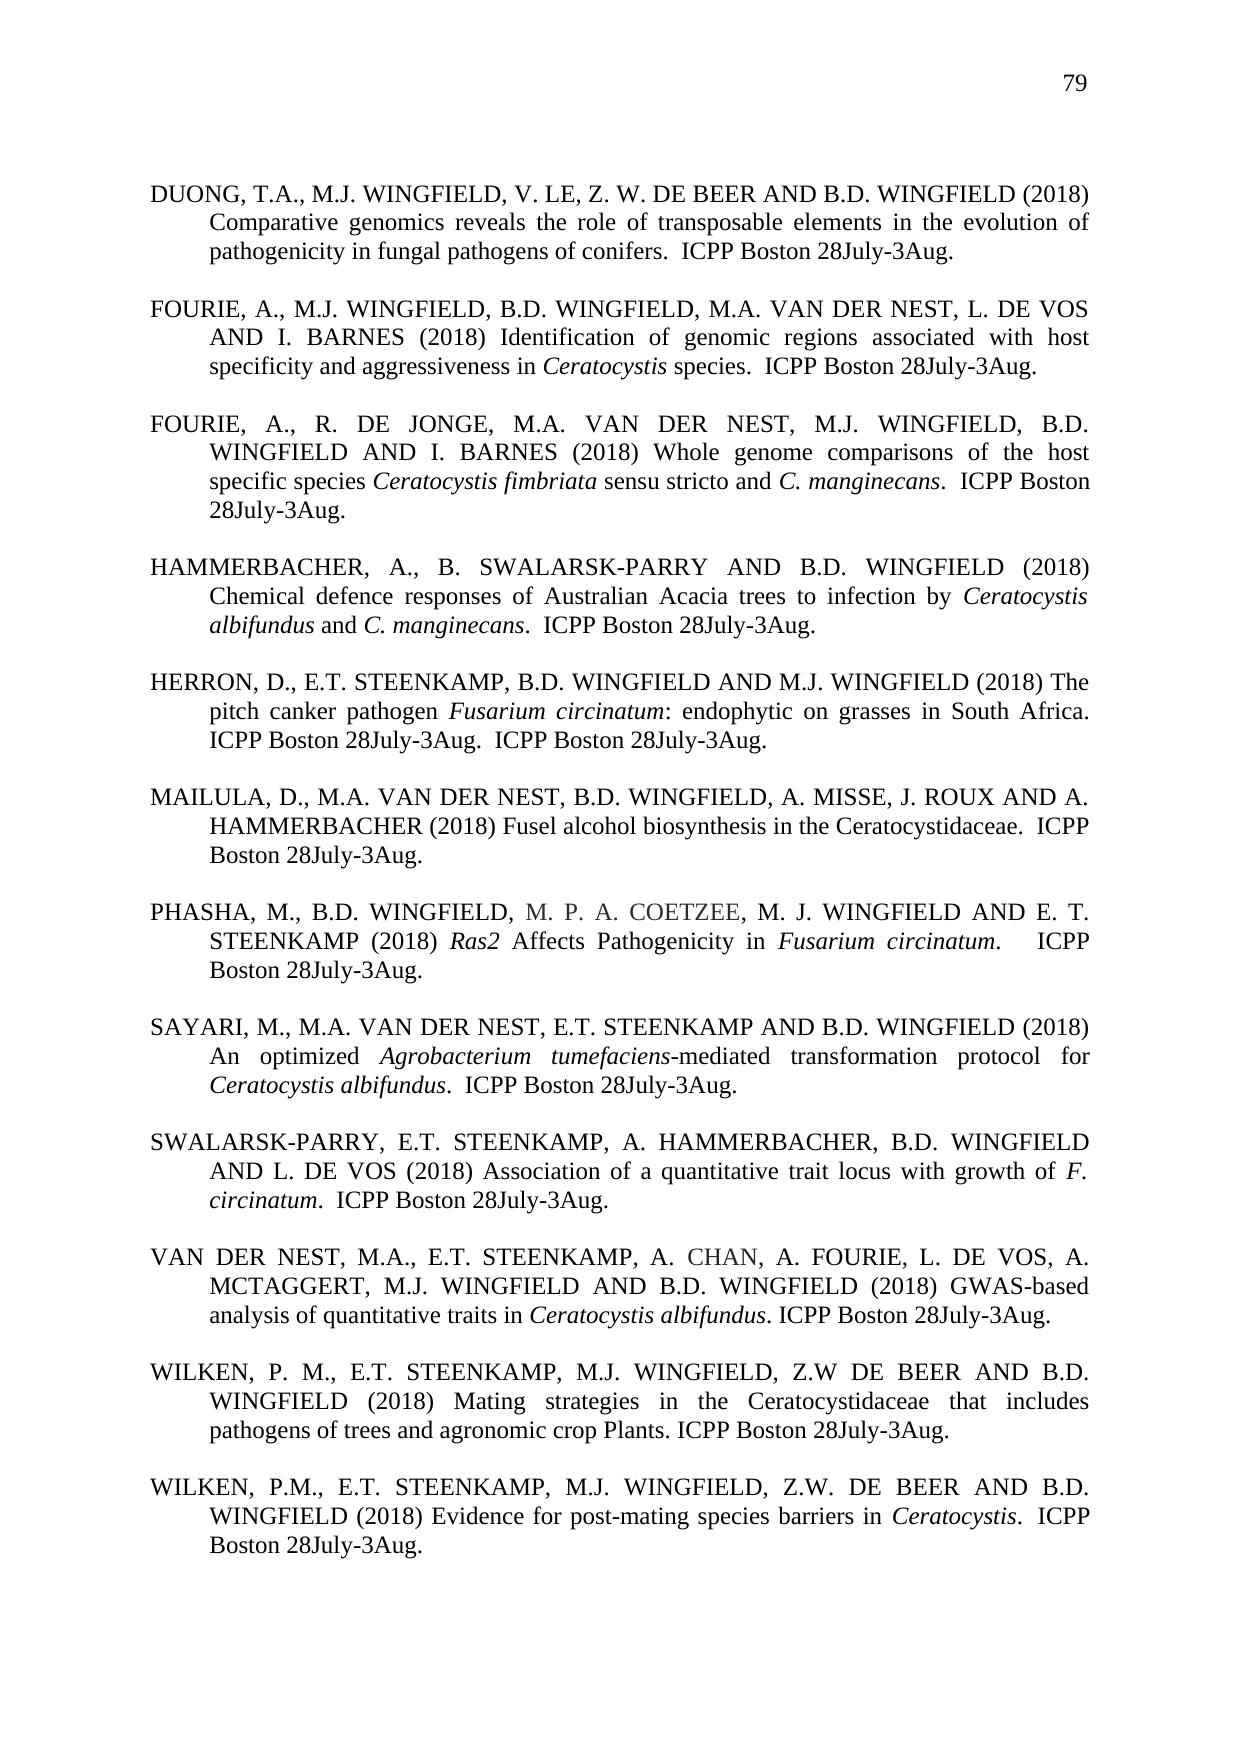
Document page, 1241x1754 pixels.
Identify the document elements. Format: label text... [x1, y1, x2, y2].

text HERRON, D., E.T. STEENKAMP, B.D. WINGFIELD AND M.J. WINGFIELD (2018) The pitch canker pathogen Fusarium circinatum: endophytic on grasses in South Africa. ICPP Boston 28July-3Aug. ICPP Boston 28July-3Aug. [150, 667, 1090, 754]
text FOURIE, A., M.J. WINGFIELD, B.D. WINGFIELD, M.A. VAN DER NEST, L. DE VOS AND I. BARNES (2018) Identification of genomic regions associated with host specificity and aggressiveness in Ceratocystis species. ICPP Boston 28July-3Aug. [150, 294, 1090, 380]
text SAYARI, M., M.A. VAN DER NEST, E.T. STEENKAMP AND B.D. WINGFIELD (2018) An optimized Agrobacterium tumefaciens-mediated transformation protocol for Ceratocystis albifundus. ICPP Boston 28July-3Aug. [150, 1012, 1090, 1099]
text FOURIE, A., R. DE JONGE, M.A. VAN DER NEST, M.J. WINGFIELD, B.D. WINGFIELD AND I. BARNES (2018) Whole genome comparisons of the host specific species Ceratocystis fimbriata sensu stricto and C. manginecans. ICPP Boston 28July-3Aug. [150, 409, 1090, 524]
text WILKEN, P. M., E.T. STEENKAMP, M.J. WINGFIELD, Z.W DE BEER AND B.D. WINGFIELD (2018) Mating strategies in the Ceratocystidaceae that includes pathogens of trees and agronomic crop Plants. ICPP Boston 28July-3Aug. [150, 1357, 1090, 1444]
text DUONG, T.A., M.J. WINGFIELD, V. LE, Z. W. DE BEER AND B.D. WINGFIELD (2018) Comparative genomics reveals the role of transposable elements in the evolution of pathogenicity in fungal pathogens of conifers. ICPP Boston 28July-3Aug. [150, 179, 1090, 265]
text HAMMERBACHER, A., B. SWALARSK-PARRY AND B.D. WINGFIELD (2018) Chemical defence responses of Australian Acacia trees to infection by Ceratocystis albifundus and C. manginecans. ICPP Boston 28July-3Aug. [150, 552, 1090, 639]
text PHASHA, M., B.D. WINGFIELD, M. P. A. COETZEE, M. J. WINGFIELD AND E. T. STEENKAMP (2018) Ras2 Affects Pathogenicity in Fusarium circinatum. ICPP Boston 28July-3Aug. [150, 897, 1090, 984]
text SWALARSK-PARRY, E.T. STEENKAMP, A. HAMMERBACHER, B.D. WINGFIELD AND L. DE VOS (2018) Association of a quantitative trait locus with growth of F. circinatum. ICPP Boston 28July-3Aug. [150, 1127, 1090, 1214]
text VAN DER NEST, M.A., E.T. STEENKAMP, A. CHAN, A. FOURIE, L. DE VOS, A. MCTAGGERT, M.J. WINGFIELD AND B.D. WINGFIELD (2018) GWAS-based analysis of quantitative traits in Ceratocystis albifundus. ICPP Boston 28July-3Aug. [150, 1242, 1090, 1329]
text MAILULA, D., M.A. VAN DER NEST, B.D. WINGFIELD, A. MISSE, J. ROUX AND A. HAMMERBACHER (2018) Fusel alcohol biosynthesis in the Ceratocystidaceae. ICPP Boston 28July-3Aug. [150, 782, 1090, 869]
text WILKEN, P.M., E.T. STEENKAMP, M.J. WINGFIELD, Z.W. DE BEER AND B.D. WINGFIELD (2018) Evidence for post-mating species barriers in Ceratocystis. ICPP Boston 28July-3Aug. [150, 1472, 1090, 1559]
